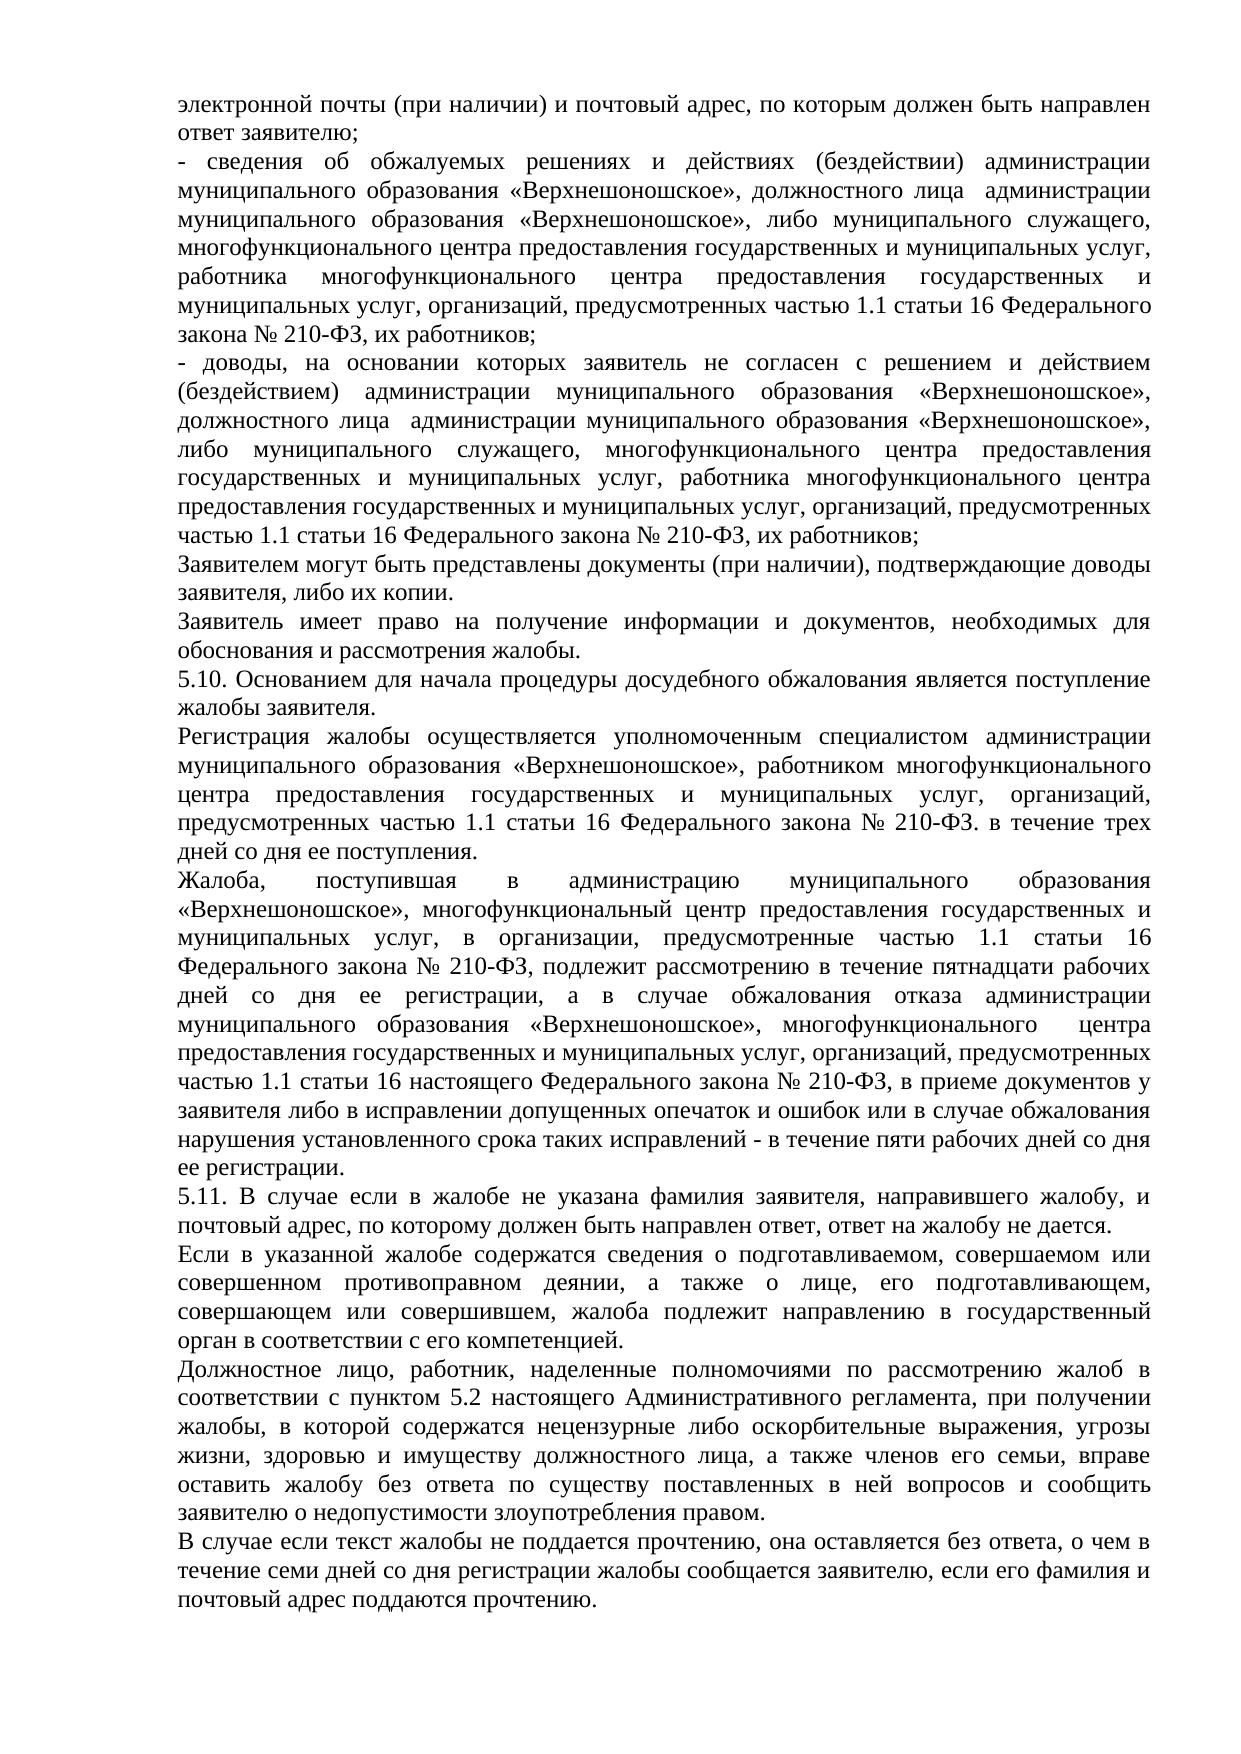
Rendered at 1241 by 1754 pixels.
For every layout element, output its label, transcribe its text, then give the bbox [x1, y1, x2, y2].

text В случае если текст жалобы не поддается прочтению, она оставляется без ответа, о чем в течение семи дней со дня регистрации жалобы сообщается заявителю, если его фамилия и почтовый адрес поддаются прочтению. [177, 1526, 1152, 1612]
text Жалоба, поступившая в администрацию муниципального образования «Верхнешоношское», многофункциональный центр предоставления государственных и муниципальных услуг, в организации, предусмотренные частью 1.1 статьи 16 Федерального закона № 210-ФЗ, подлежит рассмотрению в течение пятнадцати рабочих дней со дня ее регистрации, а в случае обжалования отказа администрации муниципального образования «Верхнешоношское», многофункционального центра предоставления государственных и муниципальных услуг, организаций, предусмотренных частью 1.1 статьи 16 настоящего Федерального закона № 210-ФЗ, в приеме документов у заявителя либо в исправлении допущенных опечаток и ошибок или в случае обжалования нарушения установленного срока таких исправлений - в течение пяти рабочих дней со дня ее регистрации. [177, 865, 1152, 1181]
text Заявителем могут быть представлены документы (при наличии), подтверждающие доводы заявителя, либо их копии. [177, 549, 1152, 606]
text 5.10. Основанием для начала процедуры досудебного обжалования является поступление жалобы заявителя. [177, 664, 1152, 721]
text 5.11. В случае если в жалобе не указана фамилия заявителя, направившего жалобу, и почтовый адрес, по которому должен быть направлен ответ, ответ на жалобу не дается. [177, 1181, 1152, 1239]
text Регистрация жалобы осуществляется уполномоченным специалистом администрации муниципального образования «Верхнешоношское», работником многофункционального центра предоставления государственных и муниципальных услуг, организаций, предусмотренных частью 1.1 статьи 16 Федерального закона № 210-ФЗ. в течение трех дней со дня ее поступления. [177, 721, 1152, 865]
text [177, 89, 1152, 146]
text Заявитель имеет право на получение информации и документов, необходимых для обоснования и рассмотрения жалобы. [177, 606, 1152, 664]
text - доводы, на основании которых заявитель не согласен с решением и действием (бездействием) администрации муниципального образования «Верхнешоношское», должностного лица администрации муниципального образования «Верхнешоношское», либо муниципального служащего, многофункционального центра предоставления государственных и муниципальных услуг, работника многофункционального центра предоставления государственных и муниципальных услуг, организаций, предусмотренных частью 1.1 статьи 16 Федерального закона № 210-ФЗ, их работников; [177, 347, 1152, 549]
text Должностное лицо, работник, наделенные полномочиями по рассмотрению жалоб в соответствии с пунктом 5.2 настоящего Административного регламента, при получении жалобы, в которой содержатся нецензурные либо оскорбительные выражения, угрозы жизни, здоровью и имуществу должностного лица, а также членов его семьи, вправе оставить жалобу без ответа по существу поставленных в ней вопросов и сообщить заявителю о недопустимости злоупотребления правом. [177, 1354, 1152, 1526]
text - сведения об обжалуемых решениях и действиях (бездействии) администрации муниципального образования «Верхнешоношское», должностного лица администрации муниципального образования «Верхнешоношское», либо муниципального служащего, многофункционального центра предоставления государственных и муниципальных услуг, работника многофункционального центра предоставления государственных и муниципальных услуг, организаций, предусмотренных частью 1.1 статьи 16 Федерального закона № 210-ФЗ, их работников; [177, 146, 1152, 347]
text Если в указанной жалобе содержатся сведения о подготавливаемом, совершаемом или совершенном противоправном деянии, а также о лице, его подготавливающем, совершающем или совершившем, жалоба подлежит направлению в государственный орган в соответствии с его компетенцией. [177, 1239, 1152, 1354]
